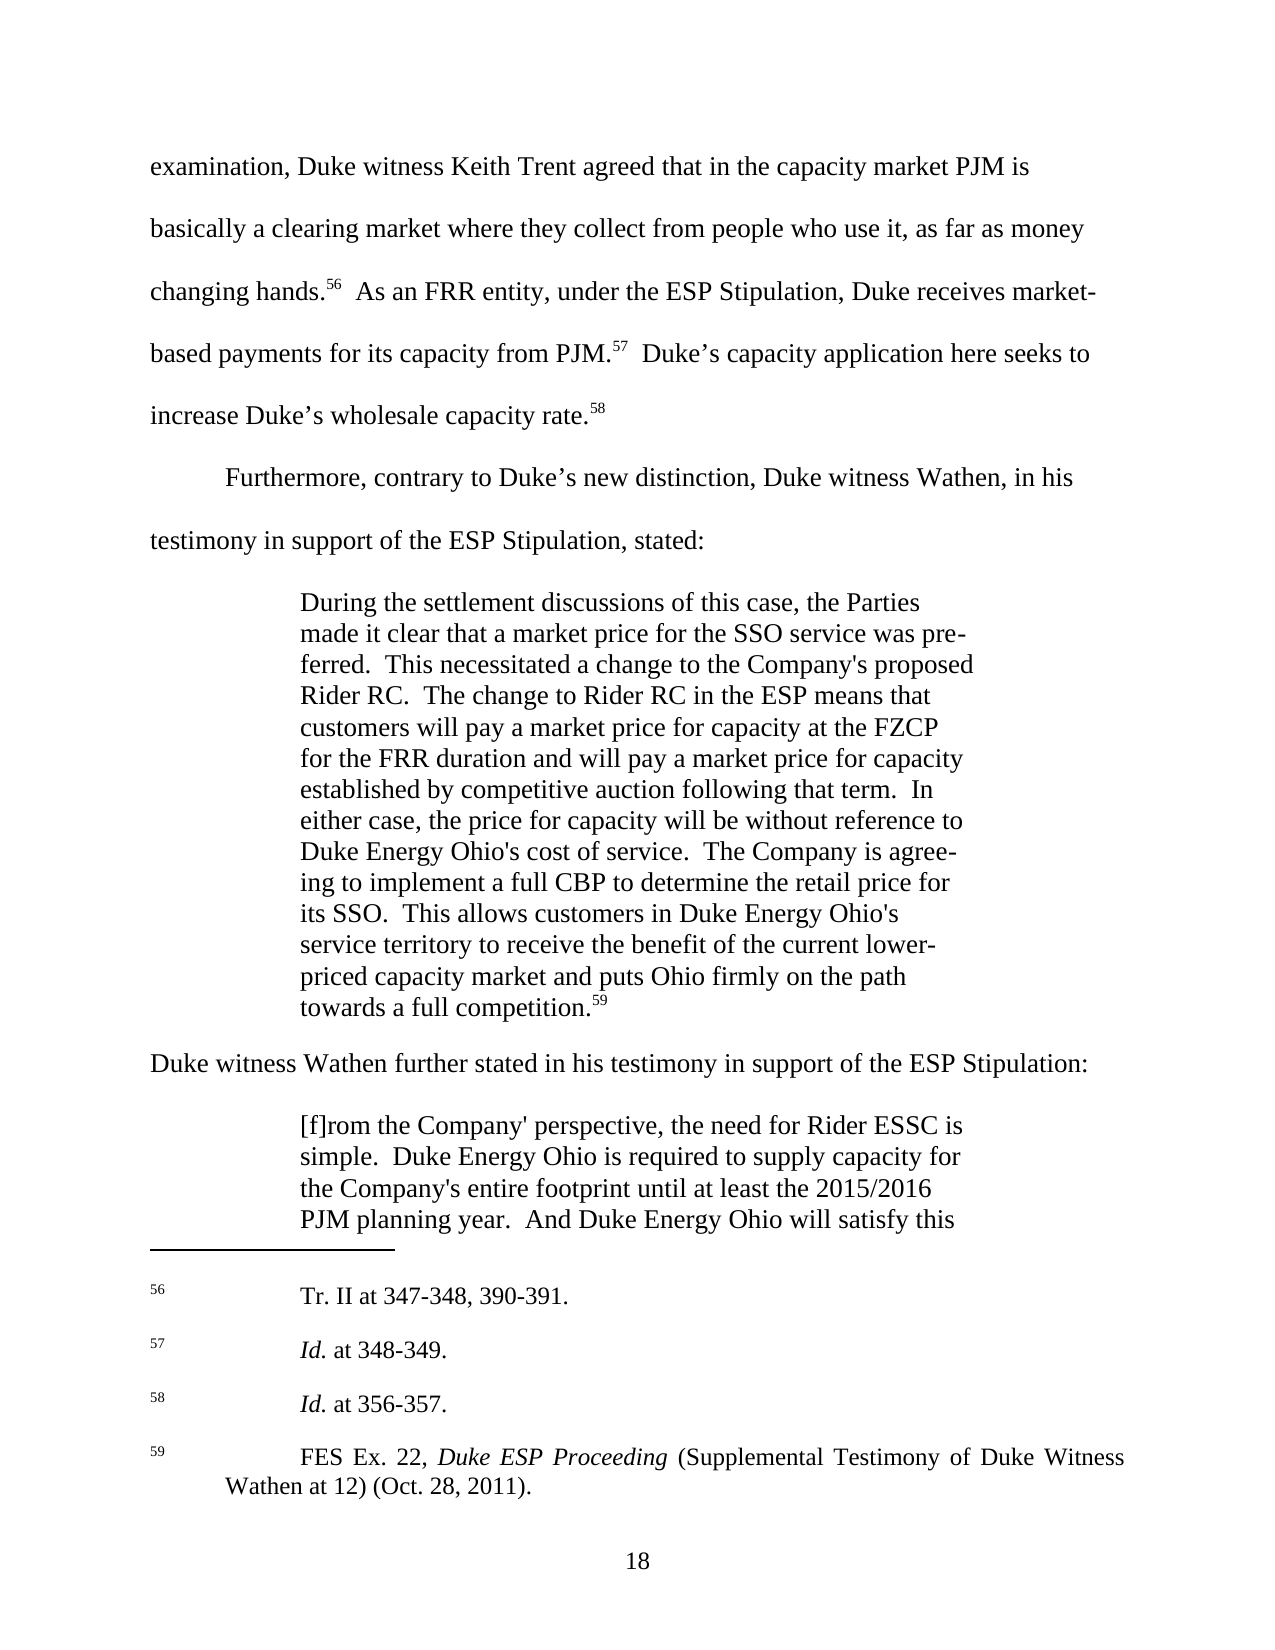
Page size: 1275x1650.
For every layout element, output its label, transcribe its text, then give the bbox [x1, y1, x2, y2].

text During the settlement discussions of this case, the Parties made it clear that a market price for the SSO service was preferred. This necessitated a change to the Company's proposed Rider RC. The change to Rider RC in the ESP means that customers will pay a market price for capacity at the FZCP for the FRR duration and will pay a market price for capacity established by competitive auction following that term. In either case, the price for capacity will be without reference to Duke Energy Ohio's cost of service. The Company is agreeing to implement a full CBP to determine the retail price for its SSO. This allows customers in Duke Energy Ohio's service territory to receive the benefit of the current lower-priced capacity market and puts Ohio firmly on the path towards a full competition. [300, 586, 975, 1022]
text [150, 150, 1125, 430]
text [300, 1109, 975, 1234]
text Furthermore, contrary to Duke’s new distinction, Duke witness Wathen, in his testimony in support of the ESP Stipulation, stated: [150, 461, 1125, 555]
text Duke witness Wathen further stated in his testimony in support of the ESP Stipulation: [150, 1047, 1125, 1078]
